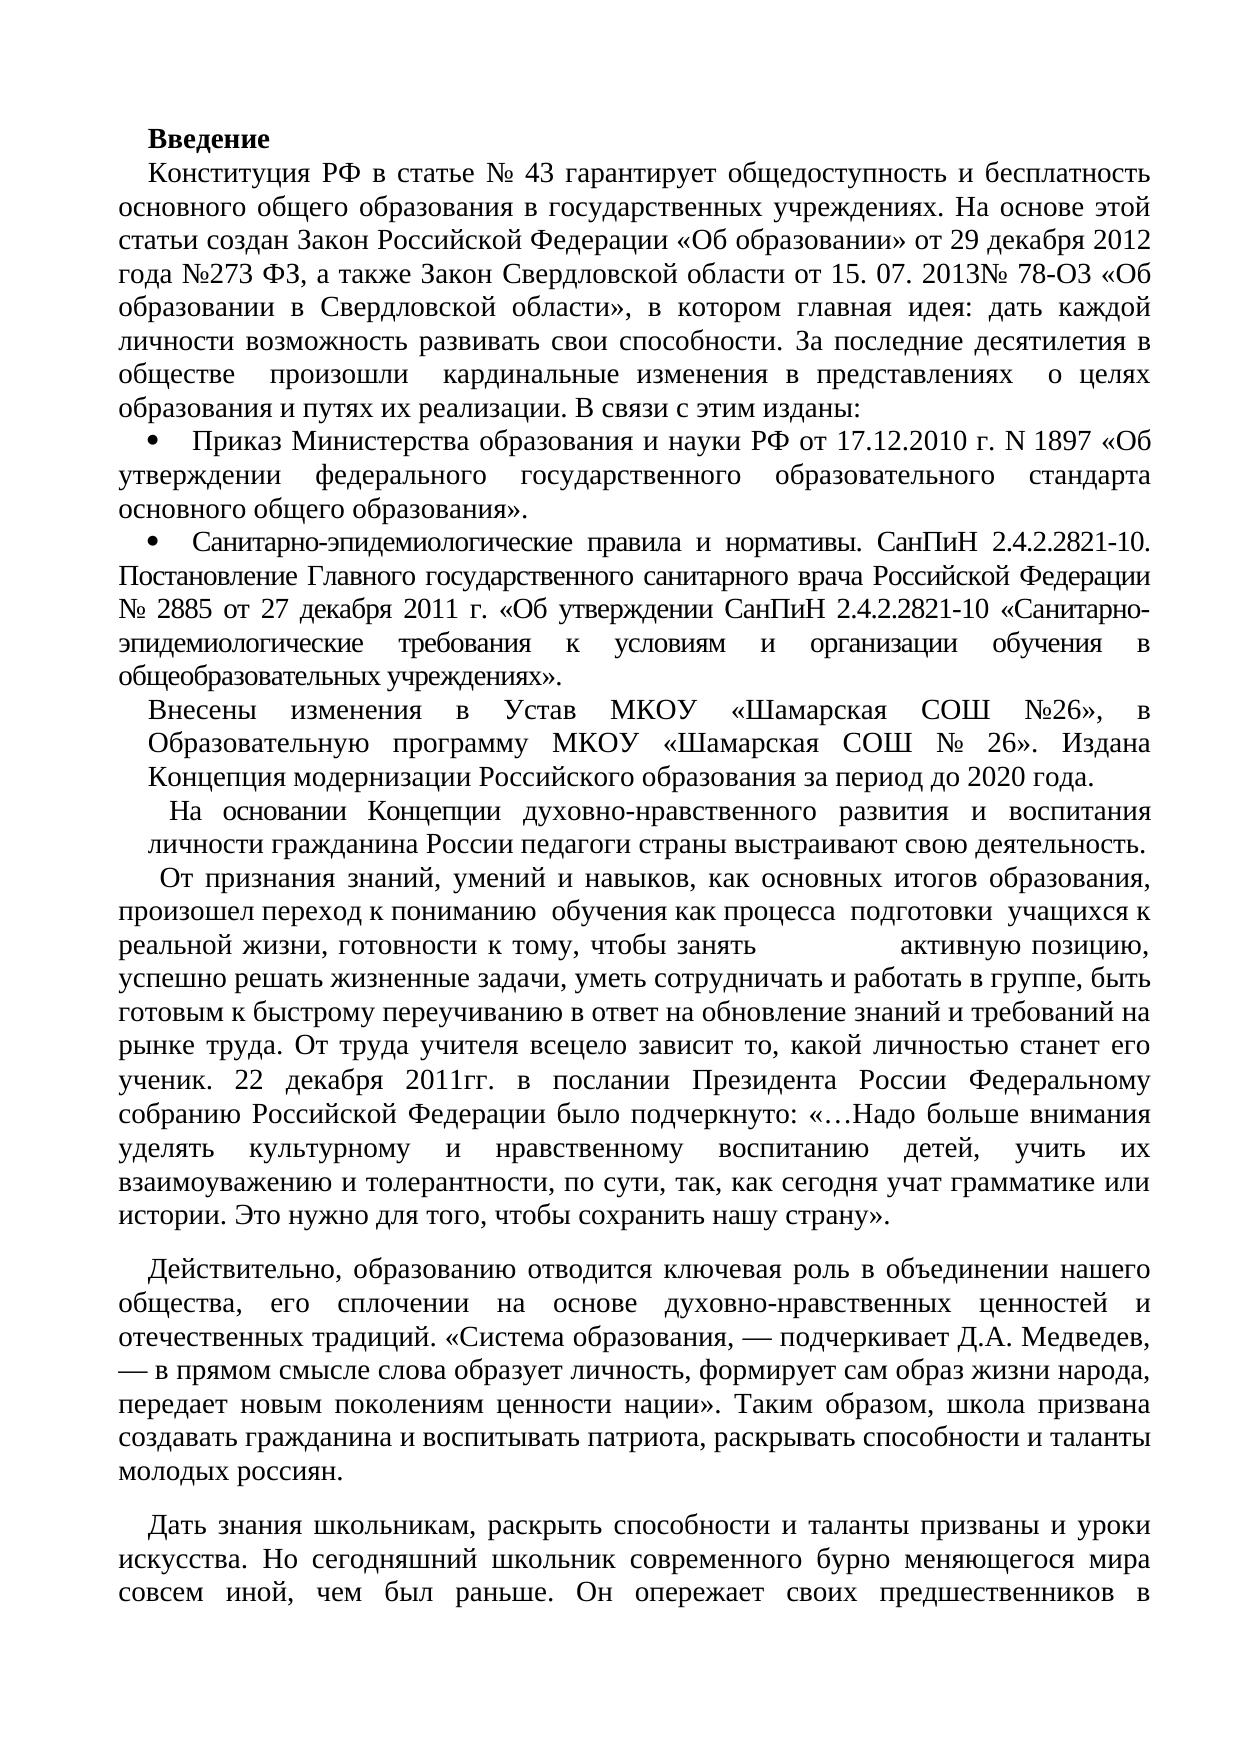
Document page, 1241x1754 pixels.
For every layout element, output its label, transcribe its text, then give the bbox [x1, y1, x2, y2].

list Конституция РФ в статье № 43 гарантирует общедоступность и бесплатность основного общего образования в государственных учреждениях. На основе этой статьи создан Закон Российской Федерации «Об образовании» от 29 декабря 2012 года №273 ФЗ, а также Закон Свердловской области от 15. 07. 2013№ 78-О3 «Об образовании в Свердловской области», в котором главная идея: дать каждой личности возможность развивать свои способности. За последние десятилетия в обществе произошли кардинальные изменения в представлениях о целях образования и путях их реализации. В связи с этим изданы: [118, 155, 1152, 423]
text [118, 1507, 1152, 1608]
text От признания знаний, умений и навыков, как основных итогов образования, произошел переход к пониманию обучения как процесса подготовки учащихся к реальной жизни, готовности к тому, чтобы занять активную позицию, успешно решать жизненные задачи, уметь сотрудничать и работать в группе, быть готовым к быстрому переучиванию в ответ на обновление знаний и требований на рынке труда. От труда учителя всецело зависит то, какой личностью станет его ученик. 22 декабря 2011гг. в послании Президента России Федеральному собранию Российской Федерации было подчеркнуто: «…Надо больше внимания уделять культурному и нравственному воспитанию детей, учить их взаимоуважению и толерантности, по сути, так, как сегодня учат грамматике или истории. Это нужно для того, чтобы сохранить нашу страну». [118, 860, 1152, 1231]
list Санитарно-эпидемиологические правила и нормативы. СанПиН 2.4.2.2821-10. Постановление Главного государственного санитарного врача Российской Федерации № 2885 от 27 декабря 2011 г. «Об утверждении СанПиН 2.4.2.2821-10 «Санитарно-эпидемиологические требования к условиям и организации обучения в общеобразовательных учреждениях». [118, 524, 1152, 692]
list Приказ Министерства образования и науки РФ от 17.12.2010 г. N 1897 «Об утверждении федерального государственного образовательного стандарта основного общего образования». [118, 423, 1152, 524]
list Внесены изменения в Устав МКОУ «Шамарская СОШ №26», в Образовательную программу МКОУ «Шамарская СОШ № 26». Издана Концепция модернизации Российского образования за период до 2020 года. [148, 692, 1152, 793]
list На основании Концепции духовно-нравственного развития и воспитания личности гражданина России педагоги страны выстраивают свою деятельность. [148, 793, 1152, 860]
text Действительно, образованию отводится ключевая роль в объединении нашего общества, его сплочении на основе духовно-нравственных ценностей и отечественных традиций. «Система образования, — подчеркивает Д.А. Медведев, — в прямом смысле слова образует личность, формирует сам образ жизни народа, передает новым поколениям ценности нации». Таким образом, школа призвана создавать гражданина и воспитывать патриота, раскрывать способности и таланты молодых россиян. [118, 1252, 1152, 1486]
list Введение [118, 122, 1152, 155]
